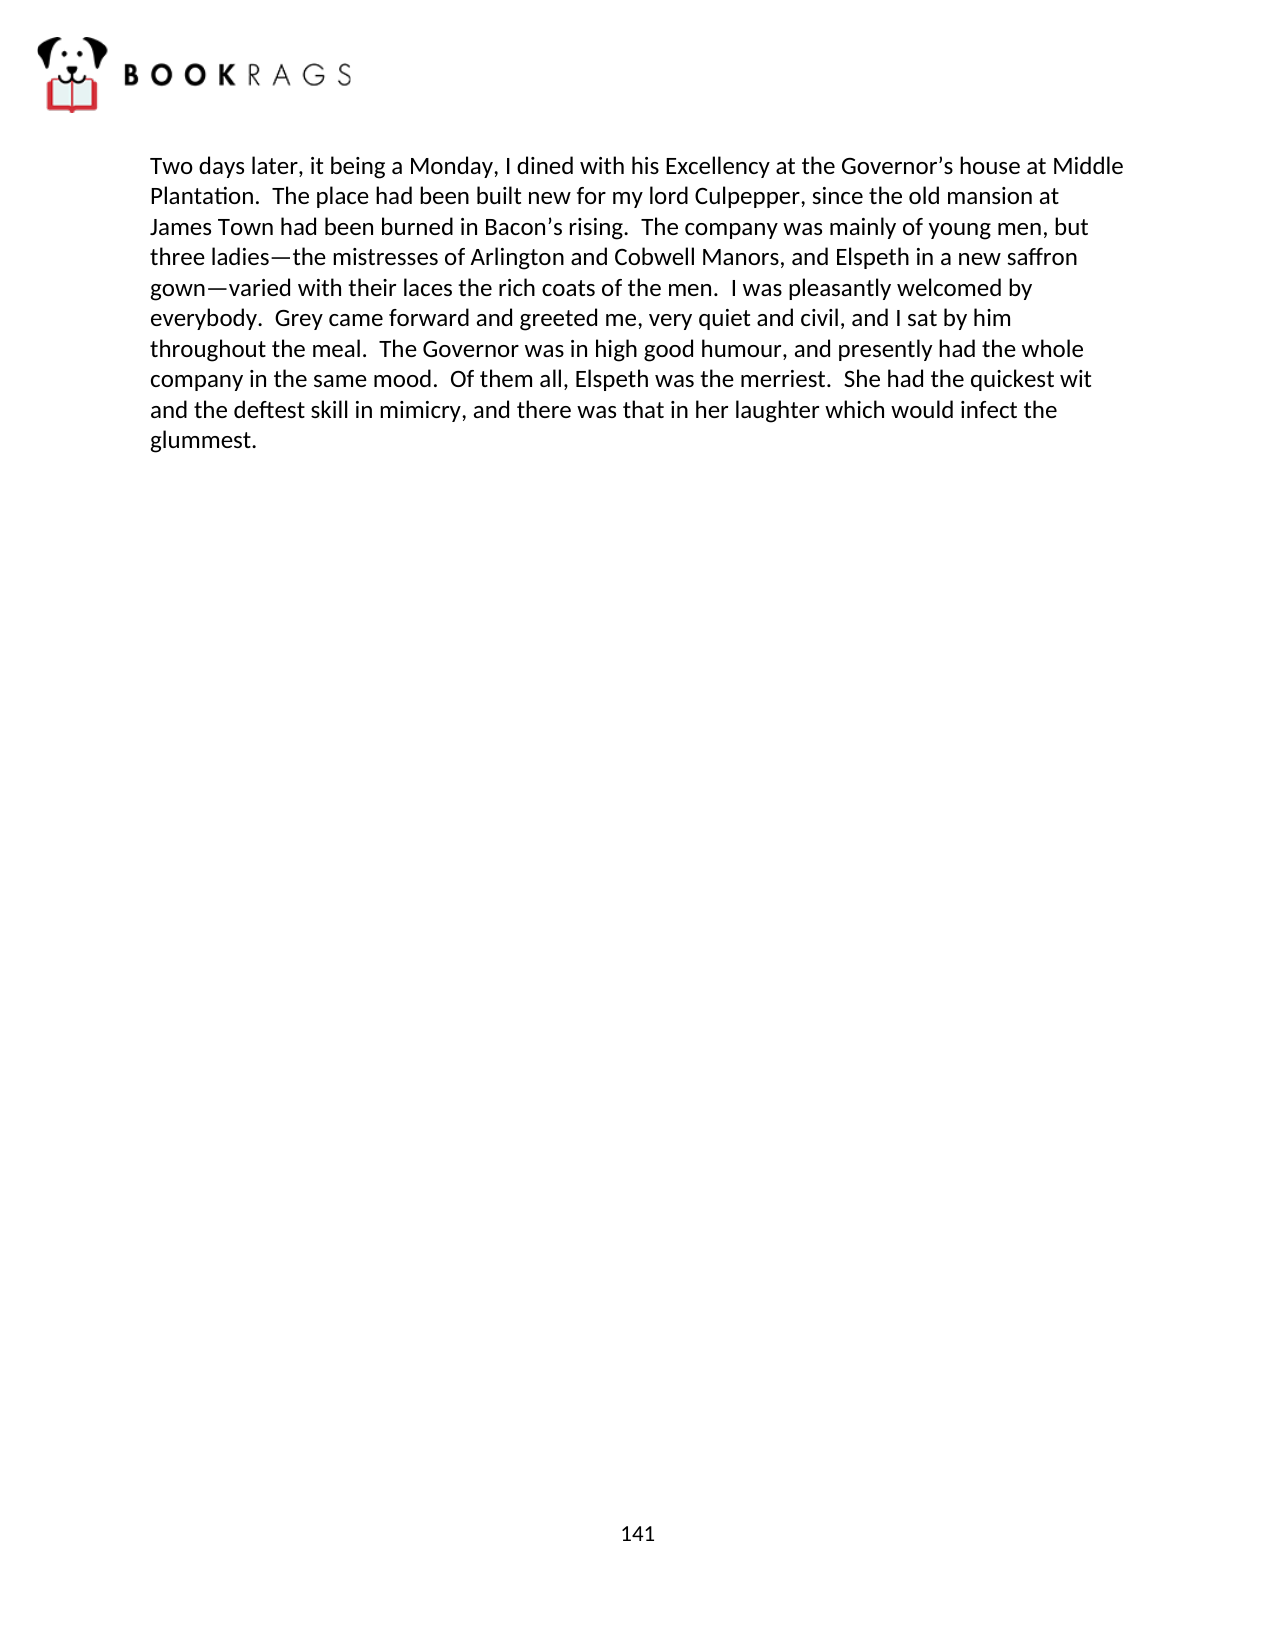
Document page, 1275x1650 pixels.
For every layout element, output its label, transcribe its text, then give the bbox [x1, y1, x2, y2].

picture [37, 37, 351, 113]
text Two days later, it being a Monday, I dined with his Excellency at the Governor’s house at Middle Plantation. The place had been built new for my lord Culpepper, since the old mansion at James Town had been burned in Bacon’s rising. The company was mainly of young men, but three ladies—­the mistresses of Arlington and Cobwell Manors, and Elspeth in a new saffron gown—­varied with their laces the rich coats of the men. I was pleasantly welcomed by everybody. Grey came forward and greeted me, very quiet and civil, and I sat by him throughout the meal. The Governor was in high good humour, and presently had the whole company in the same mood. Of them all, Elspeth was the merriest. She had the quickest wit and the deftest skill in mimicry, and there was that in her laughter which would infect the glummest. [150, 150, 1125, 455]
